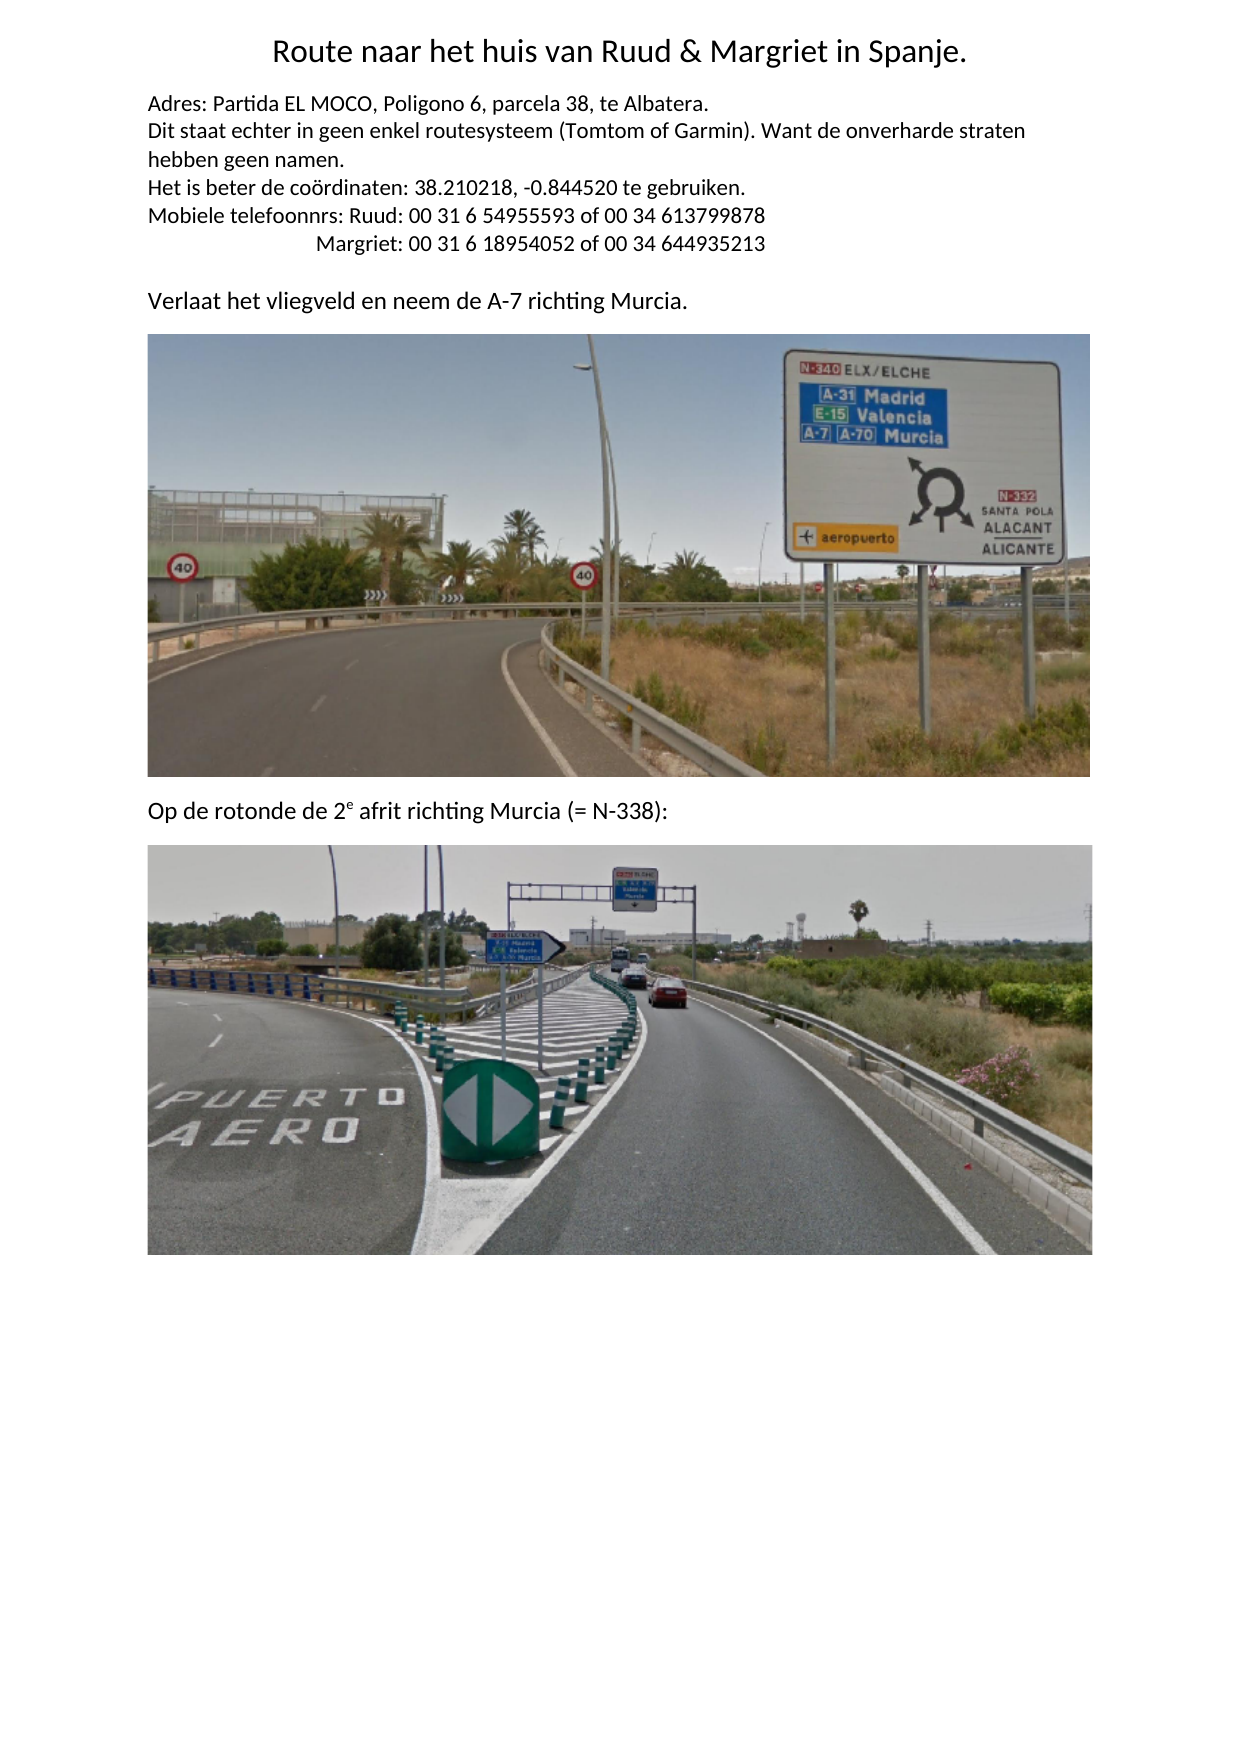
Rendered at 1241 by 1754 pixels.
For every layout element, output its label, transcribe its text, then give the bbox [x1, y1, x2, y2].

text Adres: Partida EL MOCO, Poligono 6, parcela 38, te Albatera. [148, 89, 1092, 117]
text Verlaat het vliegveld en neem de A-7 richting Murcia. [148, 285, 1092, 315]
text Margriet: 00 31 6 18954052 of 00 34 644935213 [295, 229, 1092, 257]
text Het is beter de coördinaten: 38.210218, -0.844520 te gebruiken. [148, 173, 1092, 201]
text Op de rotonde de 2e afrit richting Murcia (= N-338): [148, 795, 1092, 826]
text Dit staat echter in geen enkel routesysteem (Tomtom of Garmin). Want de onverharde straten hebben geen namen. [148, 117, 1092, 173]
text Mobiele telefoonnrs: Ruud: 00 31 6 54955593 of 00 34 613799878 [148, 201, 1092, 229]
